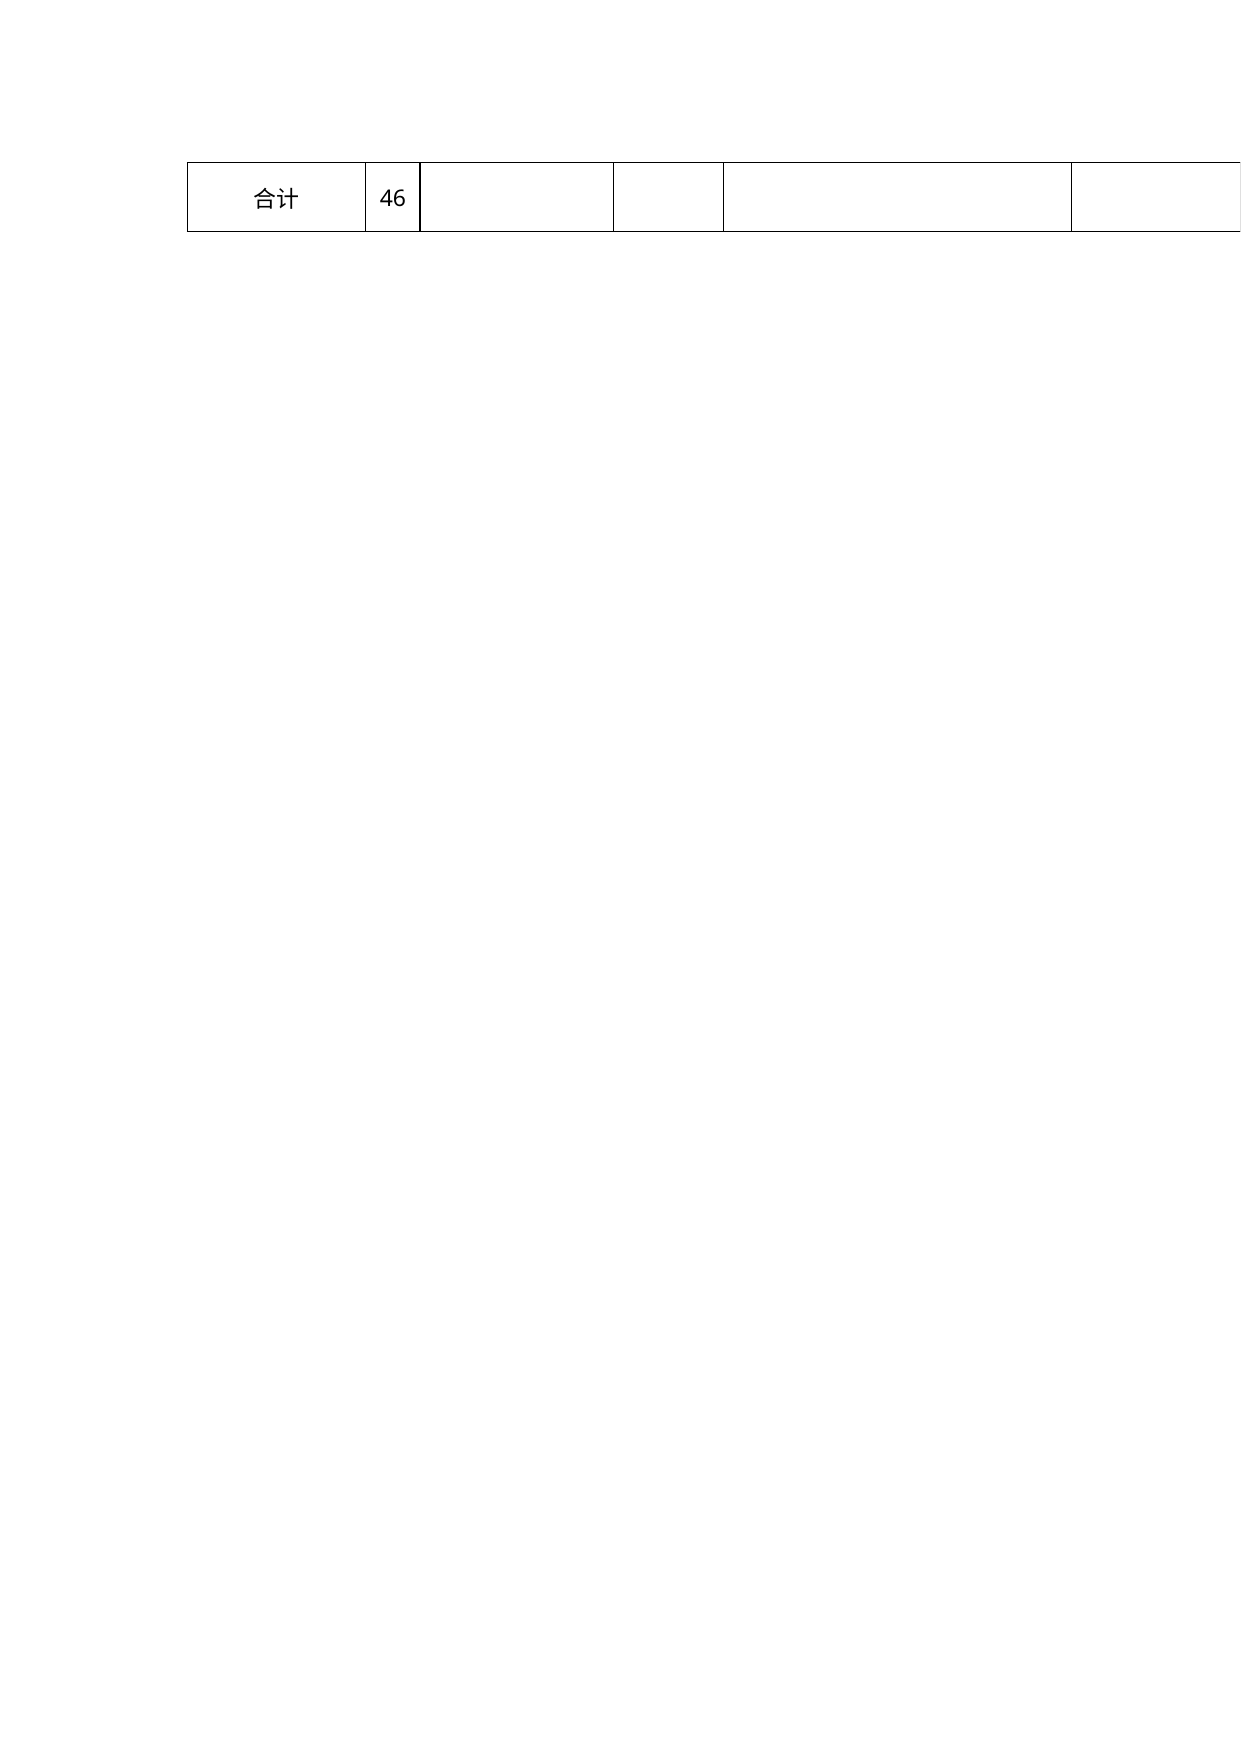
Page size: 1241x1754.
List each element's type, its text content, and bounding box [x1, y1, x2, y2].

table_cell [1072, 163, 1240, 231]
table_cell 46 [366, 163, 419, 231]
table_cell [614, 163, 723, 231]
table_cell [724, 163, 1071, 231]
table_cell [421, 163, 613, 231]
table_cell 合计 [188, 163, 365, 231]
